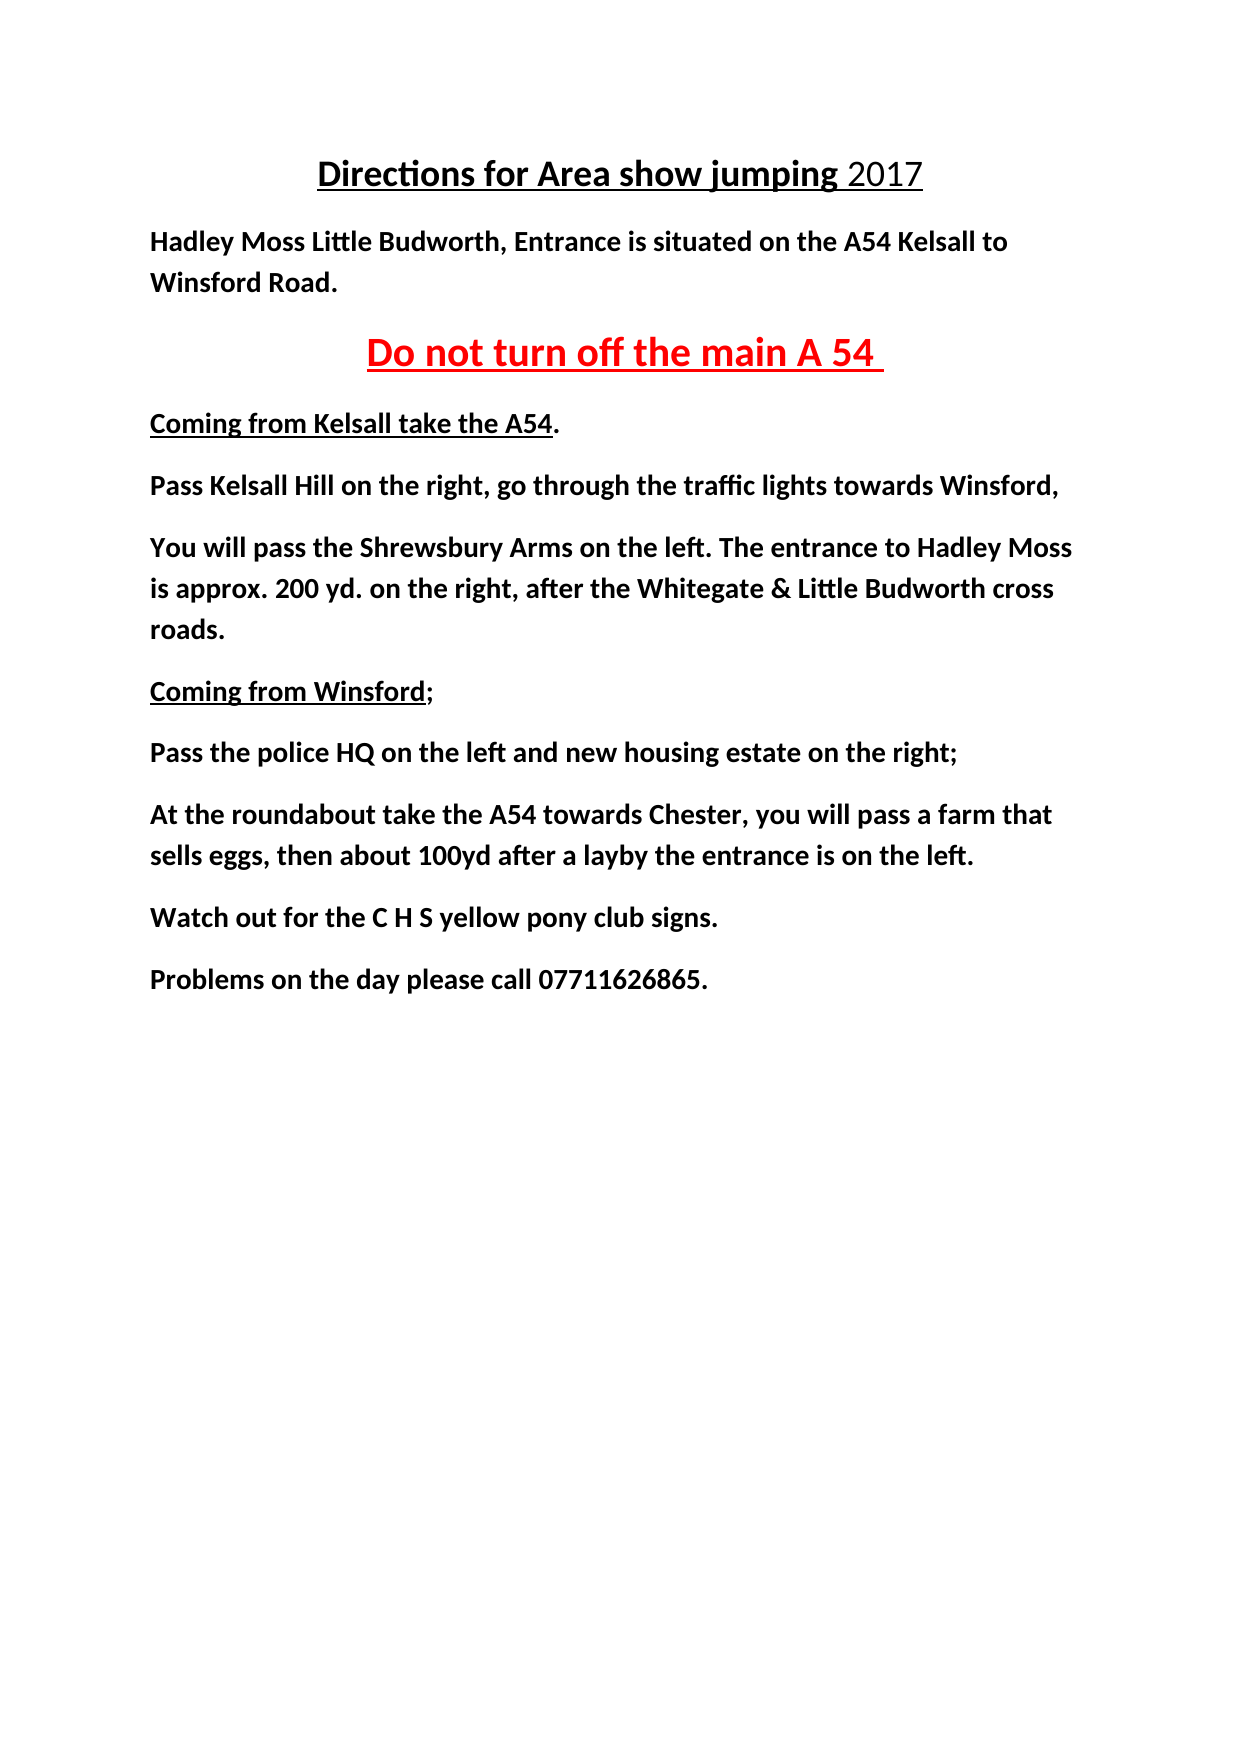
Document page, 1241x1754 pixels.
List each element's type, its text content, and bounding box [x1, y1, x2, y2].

text Pass Kelsall Hill on the right, go through the traffic lights towards Winsford, [150, 467, 1090, 503]
text Pass the police HQ on the left and new housing estate on the right; [150, 734, 1090, 770]
text Hadley Moss Little Budworth, Entrance is situated on the A54 Kelsall to Winsford Road. [150, 223, 1090, 300]
text Problems on the day please call 07711626865. [150, 961, 1090, 996]
text At the roundabout take the A54 towards Chester, you will pass a farm that sells eggs, then about 100yd after a layby the entrance is on the left. [150, 796, 1090, 873]
text Coming from Winsford; [150, 673, 1090, 708]
text Directions for Area show jumping 2017 [150, 150, 1090, 196]
text Coming from Kelsall take the A54. [150, 406, 1090, 441]
text Watch out for the C H S yellow pony club signs. [150, 899, 1090, 934]
text You will pass the Shrewsbury Arms on the left. The entrance to Hadley Moss is approx. 200 yd. on the right, after the Whitegate & Little Budworth cross roads. [150, 529, 1090, 647]
text Do not turn off the main A 54 [150, 326, 1090, 377]
